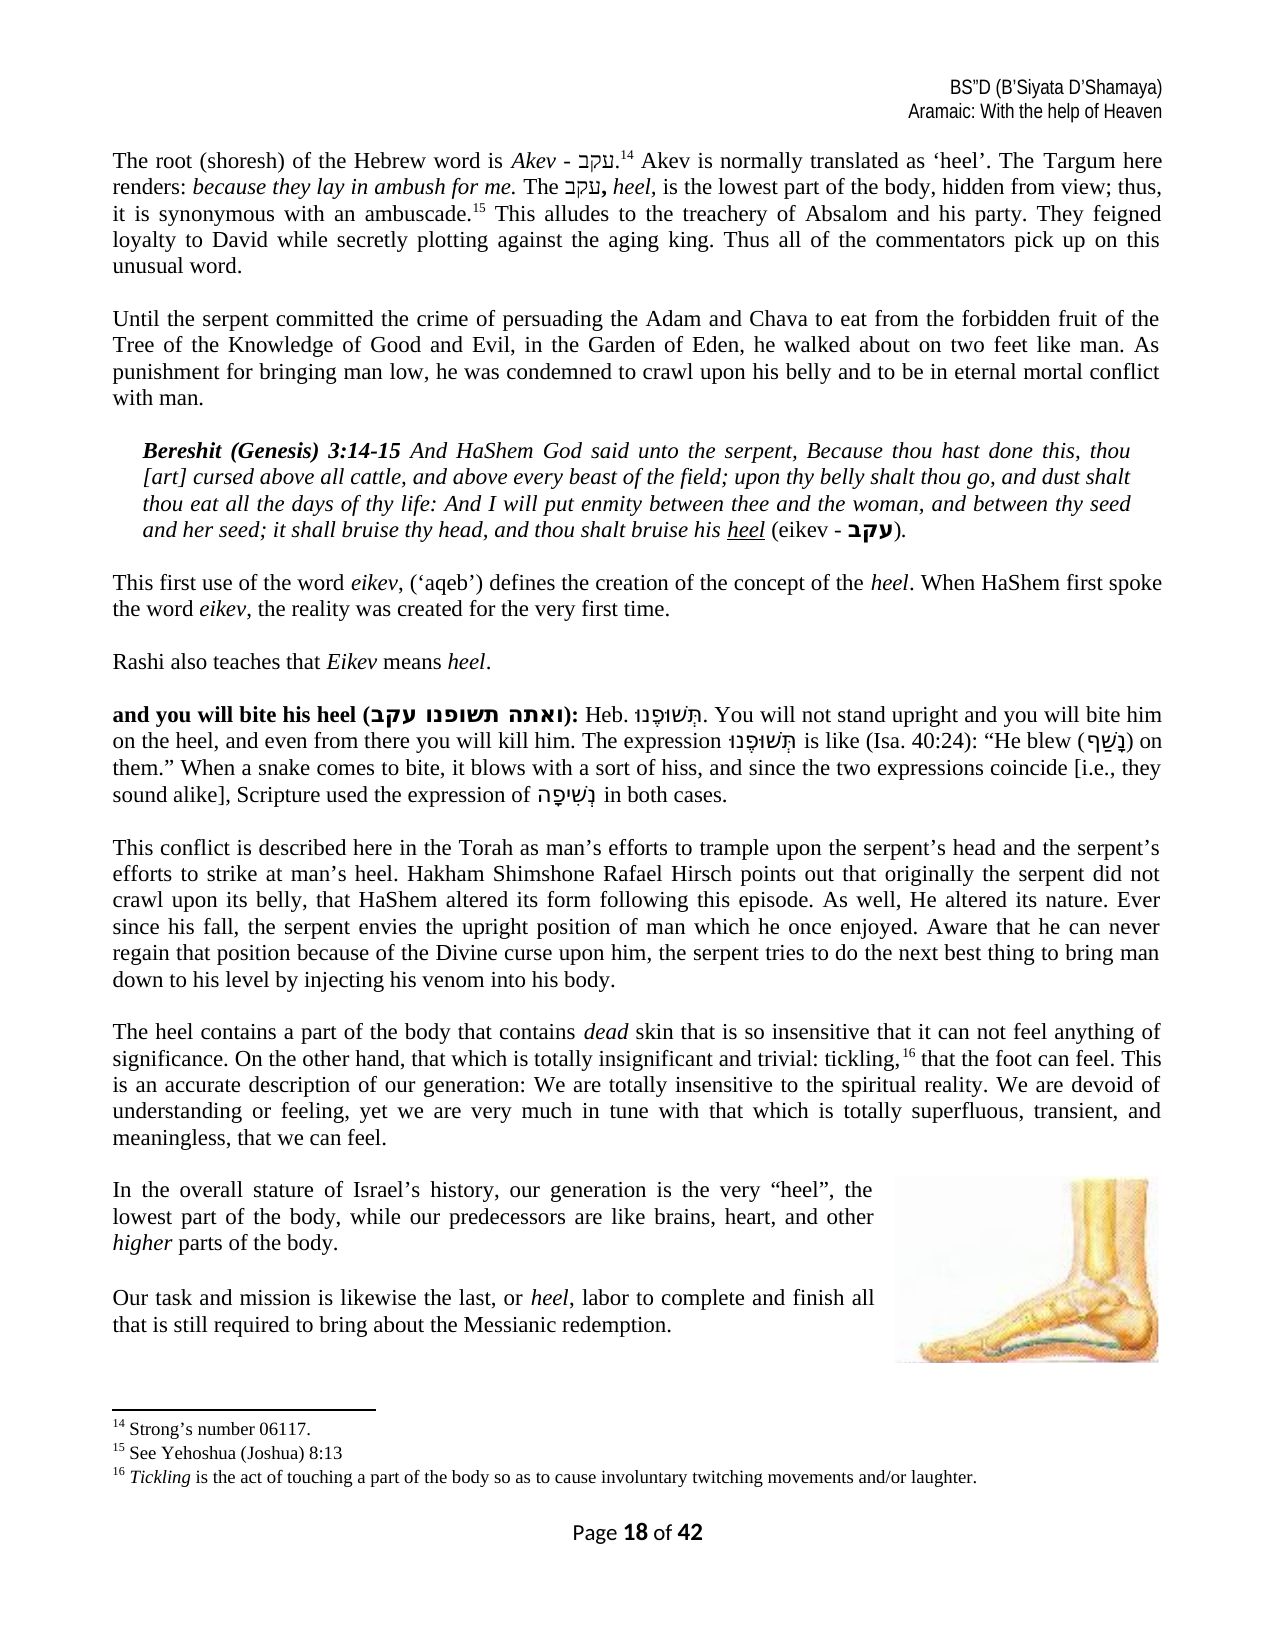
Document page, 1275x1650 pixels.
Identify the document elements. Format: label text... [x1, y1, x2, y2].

text and you will bite his heel (ואתה תשופנו עקב): Heb. תְּשׁוּפֶנוּ. You will not stand upright and you will bite him on the heel, and even from there you will kill him. The expression תְּשׁוּפֶנוּ is like (Isa. 40:24): “He blew (נָשַׁף) on them.” When a snake comes to bite, it blows with a sort of hiss, and since the two expressions coincide [i.e., they sound alike], Scripture used the expression of נְשִׁיפָה in both cases. [112, 701, 1162, 807]
text The root (shoresh) of the Hebrew word is Akev - עקב. Akev is normally translated as ‘heel’. The Targum here renders: because they lay in ambush for me. The עקב, heel, is the lowest part of the body, hidden from view; thus, it is synonymous with an ambuscade. This alludes to the treachery of Absalom and his party. They feigned loyalty to David while secretly plotting against the aging king. Thus all of the commentators pick up on this unusual word. [112, 147, 1162, 279]
text Rashi also teaches that Eikev means heel. [112, 648, 1162, 674]
text The heel contains a part of the body that contains dead skin that is so insensitive that it can not feel anything of significance. On the other hand, that which is totally insignificant and trivial: tickling, that the foot can feel. This is an accurate description of our generation: We are totally insensitive to the spiritual reality. We are devoid of understanding or feeling, yet we are very much in tune with that which is totally superfluous, transient, and meaningless, that we can feel. [112, 1018, 1162, 1150]
text Our task and mission is likewise the last, or heel, labor to complete and finish all that is still required to bring about the Messianic redemption. [112, 1284, 893, 1337]
text In the overall stature of Israel’s history, our generation is the very “heel”, the lowest part of the body, while our predecessors are like brains, heart, and other higher parts of the body. [112, 1176, 893, 1256]
text Until the serpent committed the crime of persuading the Adam and Chava to eat from the forbidden fruit of the Tree of the Knowledge of Good and Evil, in the Garden of Eden, he walked about on two feet like man. As punishment for bringing man low, he was condemned to crawl upon his belly and to be in eternal mortal conflict with man. [112, 305, 1162, 411]
picture [893, 1176, 1159, 1363]
text This conflict is described here in the Torah as man’s efforts to trample upon the serpent’s head and the serpent’s efforts to strike at man’s heel. Hakham Shimshone Rafael Hirsch points out that originally the serpent did not crawl upon its belly, that HaShem altered its form following this episode. As well, He altered its nature. Ever since his fall, the serpent envies the upright position of man which he once enjoyed. Aware that he can never regain that position because of the Divine curse upon him, the serpent tries to do the next best thing to bring man down to his level by injecting his venom into his body. [112, 834, 1162, 992]
text This first use of the word eikev, (‘aqeb’) defines the creation of the concept of the heel. When HaShem first spoke the word eikev, the reality was created for the very first time. [112, 569, 1162, 622]
text Bereshit (Genesis) 3:14-15 And HaShem God said unto the serpent, Because thou hast done this, thou [art] cursed above all cattle, and above every beast of the field; upon thy belly shalt thou go, and dust shalt thou eat all the days of thy life: And I will put enmity between thee and the woman, and between thy seed and her seed; it shall bruise thy head, and thou shalt bruise his heel (eikev - עקב). [142, 437, 1132, 543]
